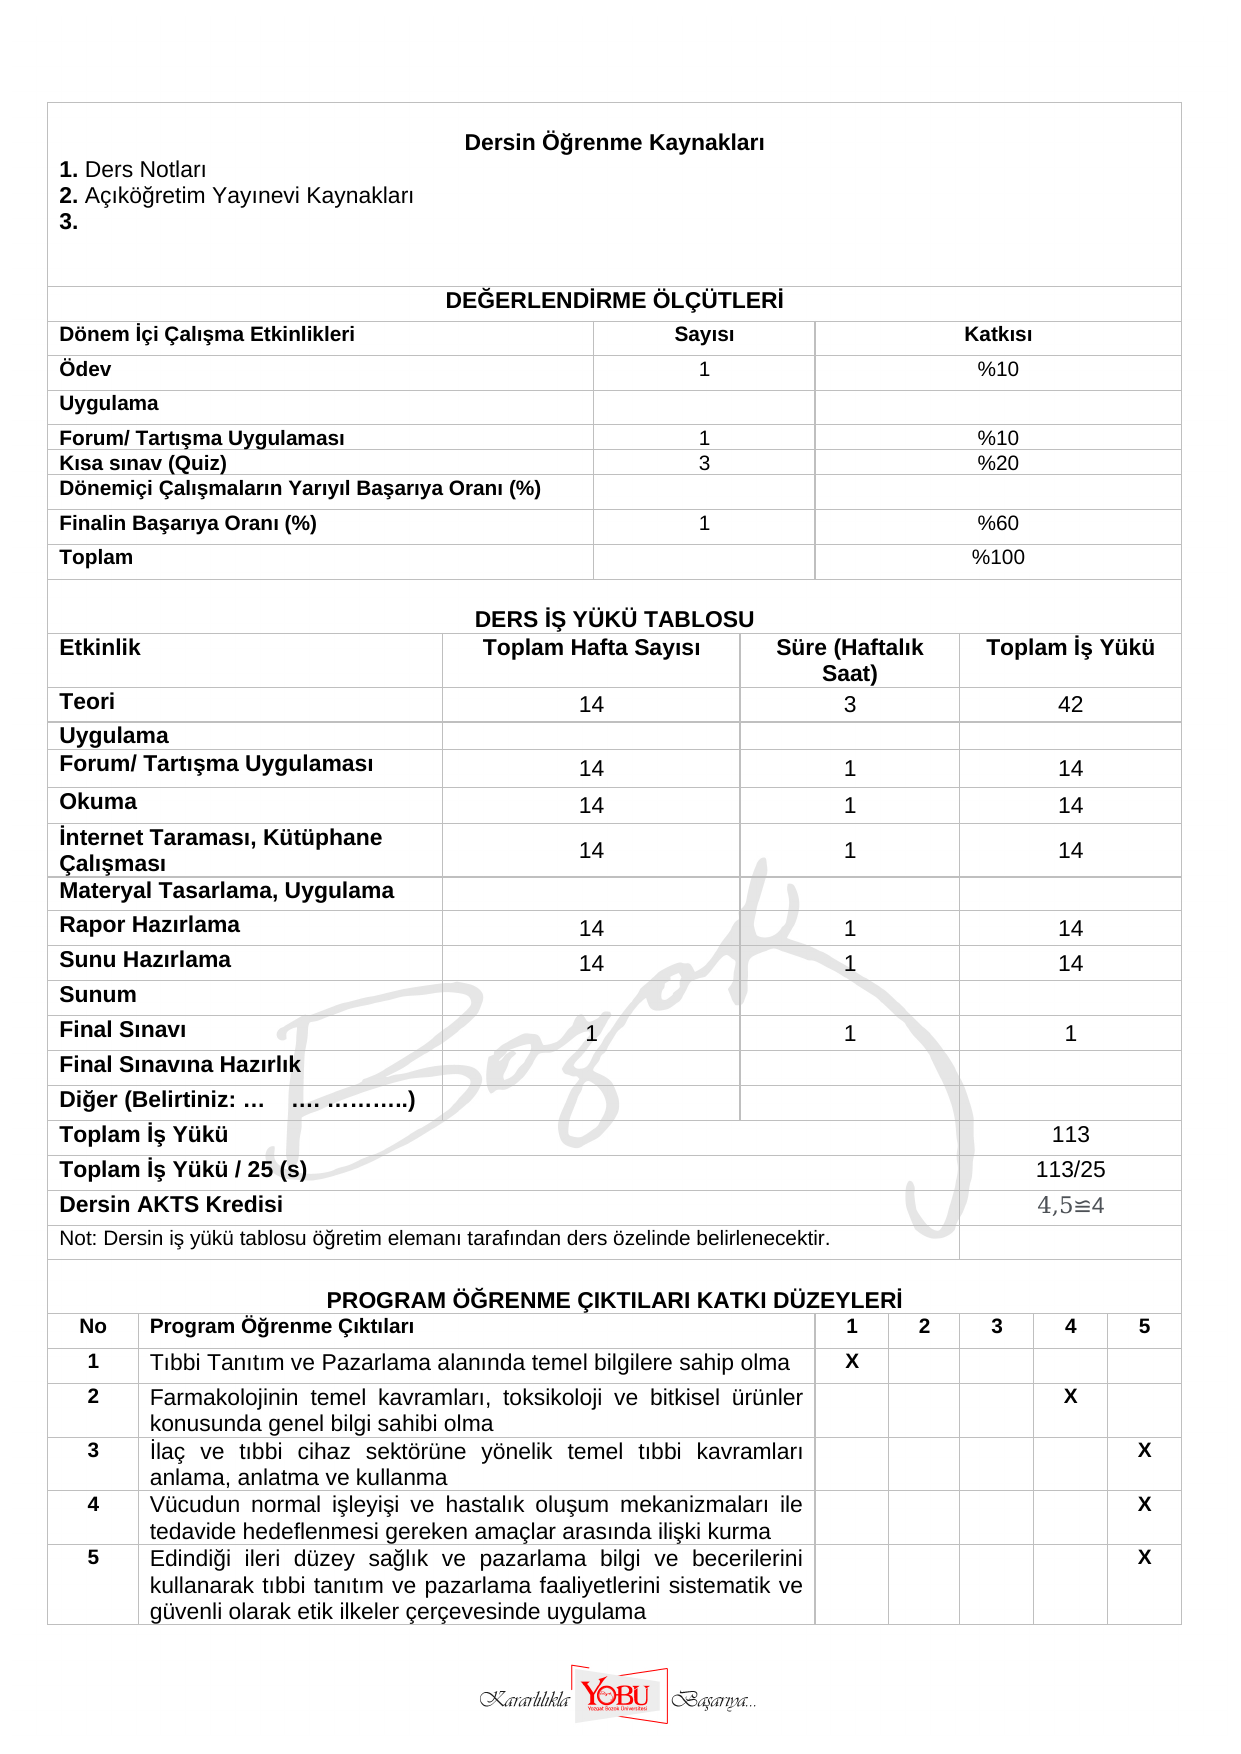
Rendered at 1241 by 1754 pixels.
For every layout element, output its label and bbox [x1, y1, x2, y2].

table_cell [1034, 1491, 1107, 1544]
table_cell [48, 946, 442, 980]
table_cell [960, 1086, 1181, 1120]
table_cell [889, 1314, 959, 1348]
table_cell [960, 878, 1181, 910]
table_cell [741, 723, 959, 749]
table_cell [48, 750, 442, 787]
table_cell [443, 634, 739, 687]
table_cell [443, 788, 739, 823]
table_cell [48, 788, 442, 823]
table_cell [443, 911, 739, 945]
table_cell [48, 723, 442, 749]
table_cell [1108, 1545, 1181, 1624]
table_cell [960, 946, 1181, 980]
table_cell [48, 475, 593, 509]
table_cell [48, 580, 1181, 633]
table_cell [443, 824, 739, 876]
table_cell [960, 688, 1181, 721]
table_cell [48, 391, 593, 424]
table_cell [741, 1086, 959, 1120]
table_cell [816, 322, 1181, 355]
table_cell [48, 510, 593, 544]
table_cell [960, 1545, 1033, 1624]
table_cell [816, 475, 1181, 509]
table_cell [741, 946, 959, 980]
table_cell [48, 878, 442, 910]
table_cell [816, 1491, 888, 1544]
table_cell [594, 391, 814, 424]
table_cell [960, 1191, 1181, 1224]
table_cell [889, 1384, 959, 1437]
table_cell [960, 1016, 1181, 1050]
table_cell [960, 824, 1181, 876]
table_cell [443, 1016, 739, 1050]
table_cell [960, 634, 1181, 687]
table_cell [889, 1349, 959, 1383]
picture [12, 16, 1228, 1736]
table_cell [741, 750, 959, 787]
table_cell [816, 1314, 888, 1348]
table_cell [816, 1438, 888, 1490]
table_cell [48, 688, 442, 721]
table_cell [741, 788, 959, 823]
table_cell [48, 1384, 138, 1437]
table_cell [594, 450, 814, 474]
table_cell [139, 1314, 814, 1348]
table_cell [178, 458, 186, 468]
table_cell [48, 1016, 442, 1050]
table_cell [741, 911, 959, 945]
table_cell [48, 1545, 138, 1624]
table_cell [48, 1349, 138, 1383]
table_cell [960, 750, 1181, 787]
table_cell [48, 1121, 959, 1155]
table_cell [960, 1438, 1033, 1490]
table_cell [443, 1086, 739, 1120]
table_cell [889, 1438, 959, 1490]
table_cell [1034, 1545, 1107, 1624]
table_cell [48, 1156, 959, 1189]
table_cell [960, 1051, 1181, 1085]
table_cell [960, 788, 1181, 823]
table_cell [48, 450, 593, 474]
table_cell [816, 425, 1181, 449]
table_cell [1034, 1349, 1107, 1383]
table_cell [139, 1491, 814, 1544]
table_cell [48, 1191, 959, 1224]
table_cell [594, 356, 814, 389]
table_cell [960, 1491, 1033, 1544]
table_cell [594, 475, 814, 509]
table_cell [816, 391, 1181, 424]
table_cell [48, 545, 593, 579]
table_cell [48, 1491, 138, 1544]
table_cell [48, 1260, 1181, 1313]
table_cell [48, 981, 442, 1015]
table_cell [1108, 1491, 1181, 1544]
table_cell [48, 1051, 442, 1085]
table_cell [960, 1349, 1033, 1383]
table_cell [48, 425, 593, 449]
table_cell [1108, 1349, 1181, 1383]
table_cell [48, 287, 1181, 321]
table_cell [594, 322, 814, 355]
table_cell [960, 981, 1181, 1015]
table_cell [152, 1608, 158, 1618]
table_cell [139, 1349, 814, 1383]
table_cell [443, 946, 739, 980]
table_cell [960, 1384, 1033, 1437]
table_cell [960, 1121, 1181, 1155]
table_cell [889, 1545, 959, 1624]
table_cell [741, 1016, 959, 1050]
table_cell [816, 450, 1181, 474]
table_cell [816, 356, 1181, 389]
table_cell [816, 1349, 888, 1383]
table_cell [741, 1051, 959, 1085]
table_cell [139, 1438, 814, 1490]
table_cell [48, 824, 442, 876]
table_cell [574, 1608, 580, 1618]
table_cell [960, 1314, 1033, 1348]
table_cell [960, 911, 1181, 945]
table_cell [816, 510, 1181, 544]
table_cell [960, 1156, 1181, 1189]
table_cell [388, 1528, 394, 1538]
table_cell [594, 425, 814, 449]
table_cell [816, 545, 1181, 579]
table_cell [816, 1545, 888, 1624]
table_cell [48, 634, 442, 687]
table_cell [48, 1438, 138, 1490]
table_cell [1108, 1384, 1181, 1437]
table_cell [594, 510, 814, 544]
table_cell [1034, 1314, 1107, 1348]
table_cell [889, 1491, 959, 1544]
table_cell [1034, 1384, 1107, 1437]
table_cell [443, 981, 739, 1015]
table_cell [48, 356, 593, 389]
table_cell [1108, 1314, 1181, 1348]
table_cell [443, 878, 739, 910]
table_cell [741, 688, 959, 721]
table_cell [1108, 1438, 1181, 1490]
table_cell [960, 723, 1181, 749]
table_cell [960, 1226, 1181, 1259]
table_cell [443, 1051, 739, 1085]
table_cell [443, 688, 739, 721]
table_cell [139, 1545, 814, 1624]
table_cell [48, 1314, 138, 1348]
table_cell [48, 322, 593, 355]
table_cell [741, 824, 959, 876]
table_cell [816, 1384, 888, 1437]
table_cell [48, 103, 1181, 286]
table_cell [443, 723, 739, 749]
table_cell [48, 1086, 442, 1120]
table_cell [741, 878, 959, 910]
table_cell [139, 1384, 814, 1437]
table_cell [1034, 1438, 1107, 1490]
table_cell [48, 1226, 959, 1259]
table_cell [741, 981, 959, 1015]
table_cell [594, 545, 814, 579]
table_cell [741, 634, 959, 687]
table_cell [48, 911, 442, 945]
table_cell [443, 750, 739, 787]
